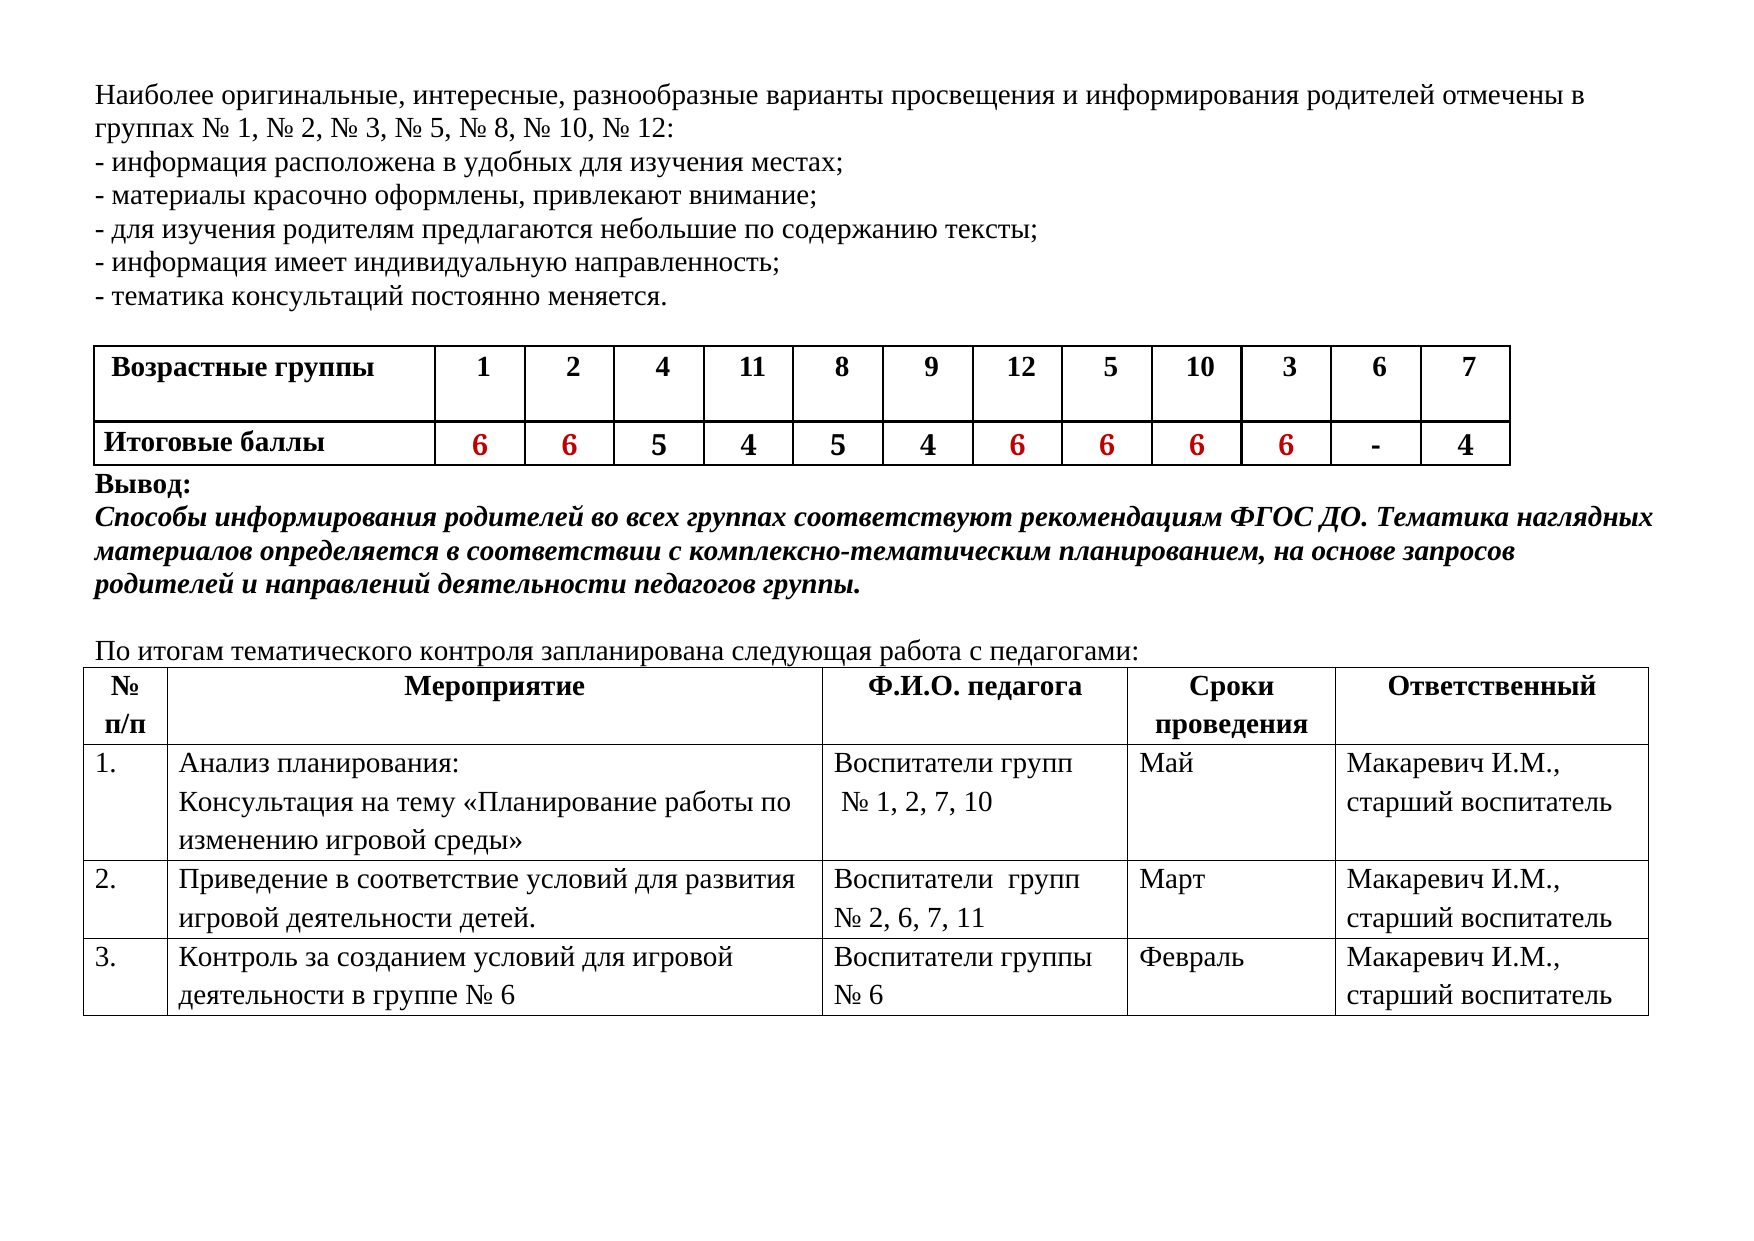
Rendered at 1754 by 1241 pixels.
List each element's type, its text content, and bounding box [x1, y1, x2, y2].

text Наиболее оригинальные, интересные, разнообразные варианты просвещения и информирования родителей отмечены в группах № 1, № 2, № 3, № 5, № 8, № 10, № 12: [94, 77, 1659, 144]
table_cell Макаревич И.М., старший воспитатель [1336, 861, 1648, 938]
table_cell Контроль за созданием условий для игровой деятельности в группе № 6 [168, 939, 822, 1015]
table_cell 2. [84, 861, 167, 938]
text По итогам тематического контроля запланирована следующая работа с педагогами: [94, 633, 1659, 667]
table_cell Приведение в соответствие условий для развития игровой деятельности детей. [168, 861, 822, 938]
table_header 6 [1332, 347, 1420, 420]
table_cell 4 [705, 423, 792, 464]
text - информация расположена в удобных для изучения местах; [94, 144, 1659, 177]
table_cell 4 [1422, 423, 1509, 464]
table_cell 1. [84, 745, 167, 860]
table_cell 6 [436, 423, 524, 464]
table_header Ответственный [1336, 668, 1648, 744]
table_cell 6 [1153, 423, 1240, 464]
table_header 5 [1063, 347, 1151, 420]
table_header Возрастные группы [95, 347, 434, 420]
table_cell Март [1128, 861, 1335, 938]
text - тематика консультаций постоянно меняется. [94, 278, 1659, 312]
text - для изучения родителям предлагаются небольшие по содержанию тексты; [94, 211, 1659, 244]
text - информация имеет индивидуальную направленность; [94, 244, 1659, 278]
table_header 11 [705, 347, 792, 420]
table_cell Итоговые баллы [95, 423, 434, 464]
table_cell 4 [884, 423, 972, 464]
table_header Сроки проведения [1128, 668, 1335, 744]
table_cell Воспитатели группы № 6 [823, 939, 1127, 1015]
table_header 12 [974, 347, 1061, 420]
table_cell Февраль [1128, 939, 1335, 1015]
text - материалы красочно оформлены, привлекают внимание; [94, 177, 1659, 211]
table_cell Воспитатели групп № 2, 6, 7, 11 [823, 861, 1127, 938]
table_cell 6 [1063, 423, 1151, 464]
table_cell 6 [1243, 423, 1330, 464]
table_cell Макаревич И.М., старший воспитатель [1336, 939, 1648, 1015]
table_header 10 [1153, 347, 1240, 420]
table_cell Воспитатели групп № 1, 2, 7, 10 [823, 745, 1127, 860]
table_header Мероприятие [168, 668, 822, 744]
text Вывод: [94, 466, 1659, 499]
table_header 1 [436, 347, 524, 420]
table_cell Макаревич И.М., старший воспитатель [1336, 745, 1648, 860]
table_header 8 [794, 347, 882, 420]
table_header 2 [526, 347, 613, 420]
table_header Ф.И.О. педагога [823, 668, 1127, 744]
table_cell 5 [615, 423, 703, 464]
table_cell 5 [794, 423, 882, 464]
table_cell Анализ планирования: Консультация на тему «Планирование работы по изменению игровой среды» [168, 745, 822, 860]
table_header 7 [1422, 347, 1509, 420]
table_header 3 [1243, 347, 1330, 420]
table_cell - [1332, 423, 1420, 464]
table_header № п/п [84, 668, 167, 744]
table_cell 6 [526, 423, 613, 464]
table_header 4 [615, 347, 703, 420]
table_cell 6 [974, 423, 1061, 464]
text Способы информирования родителей во всех группах соответствуют рекомендациям ФГОС ДО. Тематика наглядных материалов определяется в соответствии с комплексно-тематическим планированием, на основе запросов родителей и направлений деятельности педагогов группы. [94, 499, 1659, 600]
table_cell Май [1128, 745, 1335, 860]
table_header 9 [884, 347, 972, 420]
table_cell 3. [84, 939, 167, 1015]
